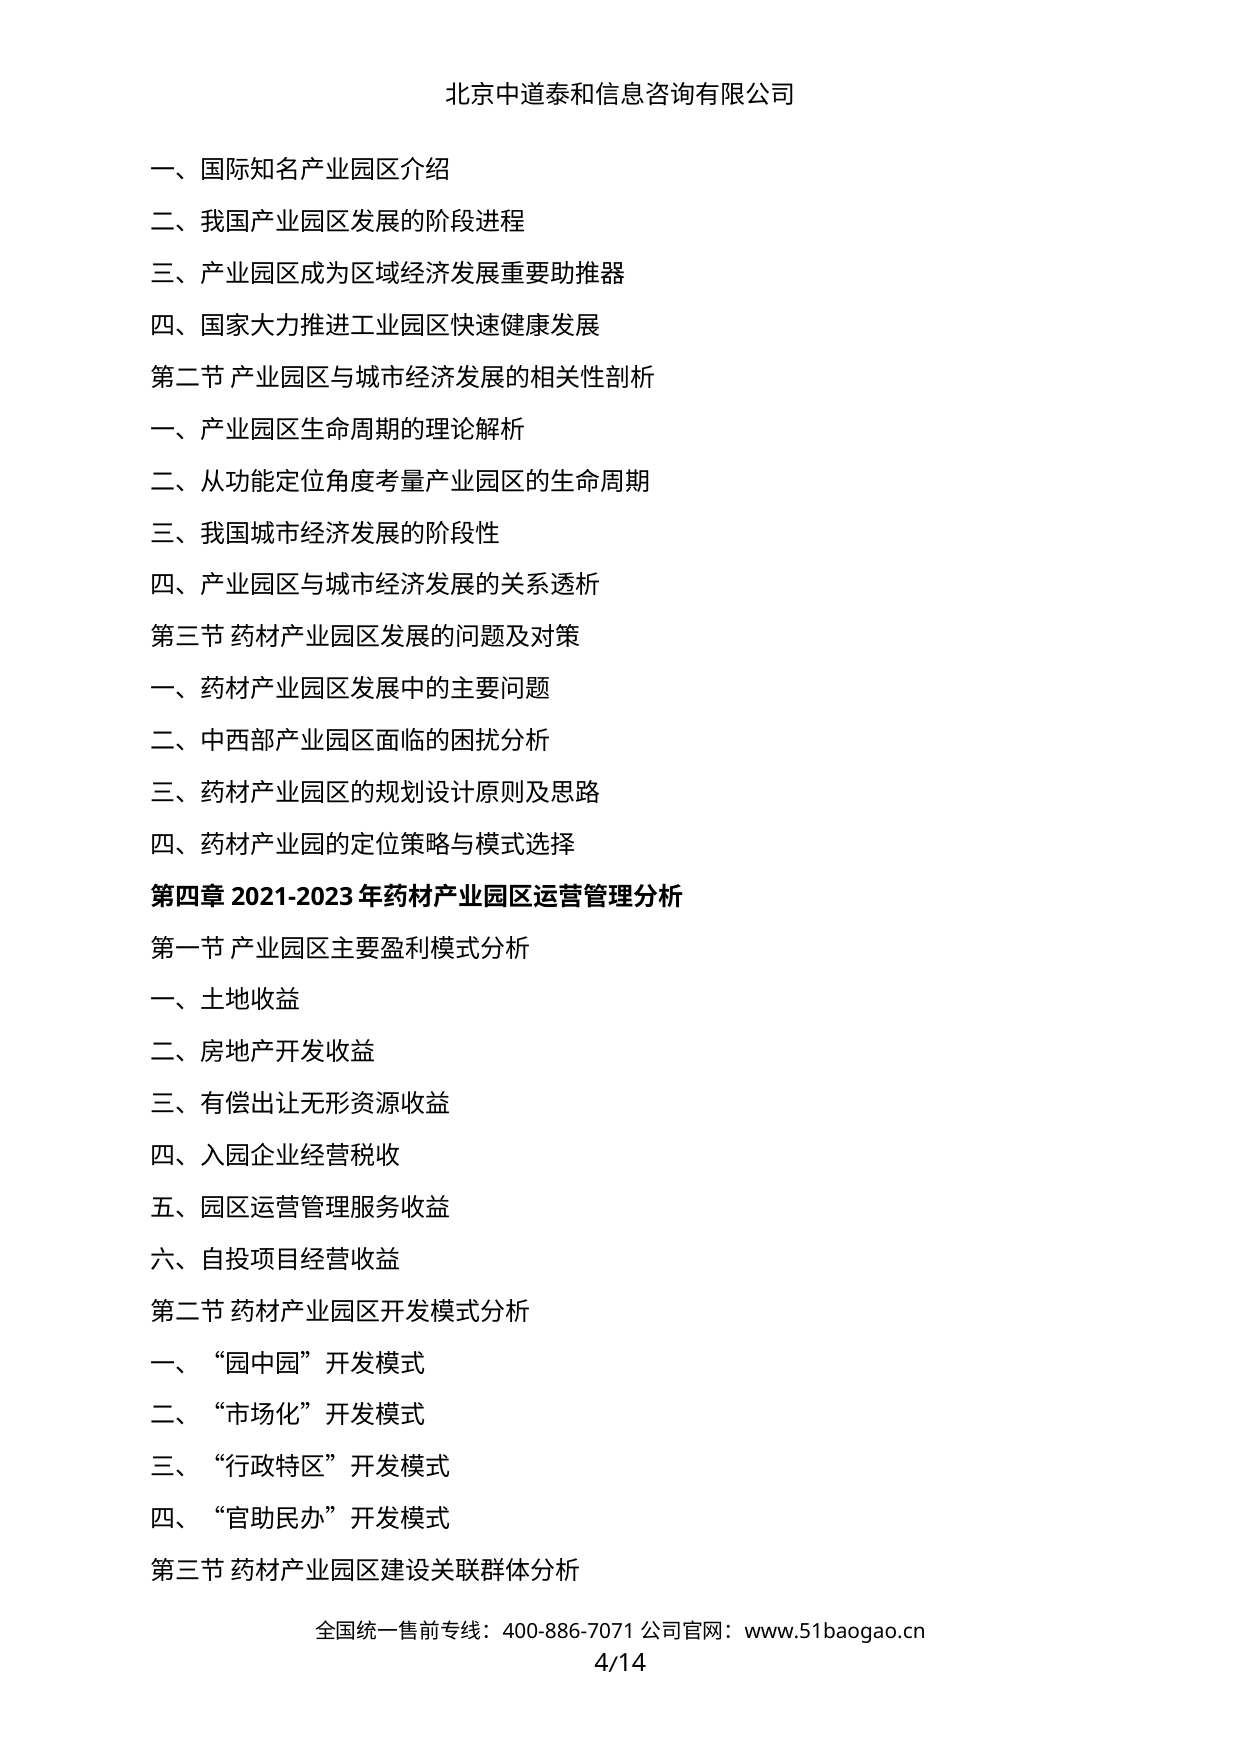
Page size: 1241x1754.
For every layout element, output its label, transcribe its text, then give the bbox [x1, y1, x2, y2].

text 第一节 产业园区主要盈利模式分析 [150, 928, 1090, 964]
text 三、“行政特区”开发模式 [150, 1447, 1090, 1483]
text 三、有偿出让无形资源收益 [150, 1084, 1090, 1120]
text 三、产业园区成为区域经济发展重要助推器 [150, 254, 1090, 290]
text 一、“园中园”开发模式 [150, 1343, 1090, 1379]
text 二、从功能定位角度考量产业园区的生命周期 [150, 461, 1090, 497]
text 四、入园企业经营税收 [150, 1136, 1090, 1172]
text 二、“市场化”开发模式 [150, 1395, 1090, 1431]
text 四、产业园区与城市经济发展的关系透析 [150, 565, 1090, 601]
text 五、园区运营管理服务收益 [150, 1187, 1090, 1224]
text 四、药材产业园的定位策略与模式选择 [150, 824, 1090, 861]
text 第二节 药材产业园区开发模式分析 [150, 1291, 1090, 1327]
text 三、药材产业园区的规划设计原则及思路 [150, 772, 1090, 809]
text 第三节 药材产业园区发展的问题及对策 [150, 617, 1090, 653]
text 一、国际知名产业园区介绍 [150, 150, 1090, 186]
text 二、中西部产业园区面临的困扰分析 [150, 721, 1090, 757]
text 四、国家大力推进工业园区快速健康发展 [150, 306, 1090, 342]
text 三、我国城市经济发展的阶段性 [150, 513, 1090, 549]
text 二、我国产业园区发展的阶段进程 [150, 202, 1090, 238]
text 一、土地收益 [150, 980, 1090, 1016]
text 第三节 药材产业园区建设关联群体分析 [150, 1551, 1090, 1587]
text 第二节 产业园区与城市经济发展的相关性剖析 [150, 357, 1090, 394]
text 二、房地产开发收益 [150, 1032, 1090, 1068]
text 四、“官助民办”开发模式 [150, 1499, 1090, 1535]
text 六、自投项目经营收益 [150, 1239, 1090, 1276]
text 一、产业园区生命周期的理论解析 [150, 409, 1090, 446]
text 一、药材产业园区发展中的主要问题 [150, 669, 1090, 705]
text 第四章 2021-2023年药材产业园区运营管理分析 [150, 876, 1090, 912]
